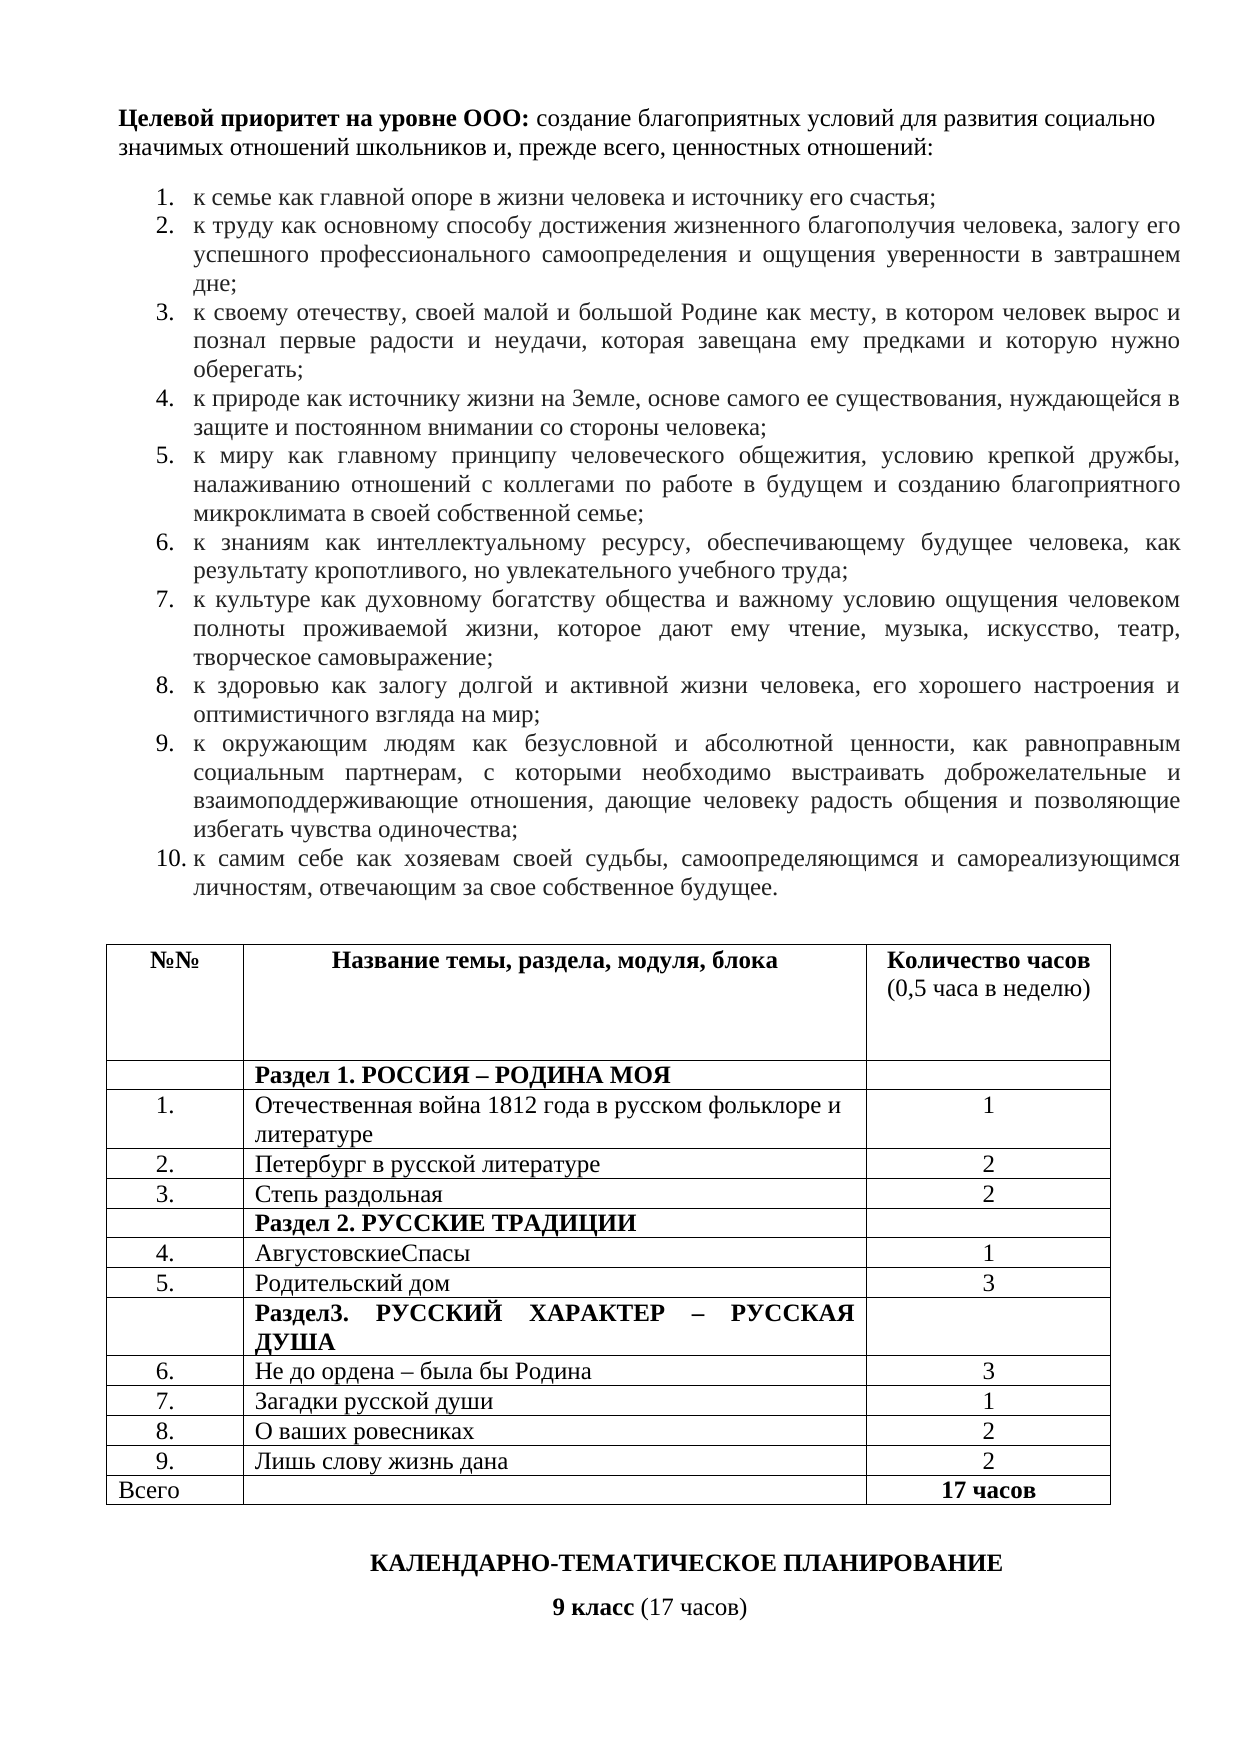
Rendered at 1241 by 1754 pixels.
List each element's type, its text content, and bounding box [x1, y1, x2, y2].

table_cell [107, 1238, 243, 1267]
table_cell 2 [867, 1446, 1110, 1474]
table_cell [107, 1209, 243, 1237]
table_cell Петербург в русской литературе [244, 1149, 866, 1178]
table_cell Лишь слову жизнь дана [244, 1446, 866, 1474]
table_cell [107, 1061, 243, 1089]
table_cell 17 часов [867, 1476, 1110, 1504]
list к окружающим людям как безусловной и абсолютной ценности, как равноправным социальным партнерам, с которыми необходимо выстраивать доброжелательные и взаимоподдерживающие отношения, дающие человеку радость общения и позволяющие избегать чувства одиночества; [156, 728, 1181, 843]
table_cell [107, 1268, 243, 1297]
table_cell Раздел3. РУССКИЙ ХАРАКТЕР – РУССКАЯ ДУША [244, 1298, 866, 1355]
table_cell [107, 1356, 243, 1385]
table_cell [867, 1209, 1110, 1237]
table_cell [107, 1416, 243, 1445]
list к своему отечеству, своей малой и большой Родине как месту, в котором человек вырос и познал первые радости и неудачи, которая завещана ему предками и которую нужно оберегать; [156, 297, 1181, 383]
table_cell [107, 1090, 243, 1148]
table_cell [867, 1298, 1110, 1355]
table_cell АвгустовскиеСпасы [244, 1238, 866, 1267]
text 9 класс (17 часов) [118, 1592, 1181, 1620]
table_cell Раздел 2. РУССКИЕ ТРАДИЦИИ [244, 1209, 866, 1237]
table_cell 1 [867, 1238, 1110, 1267]
table_cell О ваших ровесниках [244, 1416, 866, 1445]
table_cell [107, 1386, 243, 1415]
table_cell 1 [867, 1090, 1110, 1148]
table_cell 2 [867, 1149, 1110, 1178]
table_cell 3 [867, 1356, 1110, 1385]
table_cell [244, 1476, 866, 1504]
table_cell Родительский дом [244, 1268, 866, 1297]
table_cell 3 [867, 1268, 1110, 1297]
table_cell Степь раздольная [244, 1179, 866, 1207]
table_header Название темы, раздела, модуля, блока [244, 945, 866, 1059]
table_cell Отечественная война 1812 года в русском фольклоре и литературе [244, 1090, 866, 1148]
table_header №№ [107, 945, 243, 1059]
list к семье как главной опоре в жизни человека и источнику его счастья; [156, 182, 1181, 211]
table_cell 2 [867, 1179, 1110, 1207]
table_cell [867, 1061, 1110, 1089]
list к культуре как духовному богатству общества и важному условию ощущения человеком полноты проживаемой жизни, которое дают ему чтение, музыка, искусство, театр, творческое самовыражение; [156, 584, 1181, 671]
table_cell Не до ордена – была бы Родина [244, 1356, 866, 1385]
list к здоровью как залогу долгой и активной жизни человека, его хорошего настроения и оптимистичного взгляда на мир; [156, 671, 1181, 728]
list к природе как источнику жизни на Земле, основе самого ее существования, нуждающейся в защите и постоянном внимании со стороны человека; [156, 383, 1181, 441]
table_cell Всего [107, 1476, 243, 1504]
table_cell Загадки русской души [244, 1386, 866, 1415]
table_header Количество часов (0,5 часа в неделю) [867, 945, 1110, 1059]
list к самим себе как хозяевам своей судьбы, самоопределяющимся и самореализующимся личностям, отвечающим за свое собственное будущее. [156, 843, 1181, 901]
table_cell [107, 1298, 243, 1355]
list к труду как основному способу достижения жизненного благополучия человека, залогу его успешного профессионального самоопределения и ощущения уверенности в завтрашнем дне; [156, 211, 1181, 297]
table_cell Раздел 1. РОССИЯ – РОДИНА МОЯ [244, 1061, 866, 1089]
text Целевой приоритет на уровне ООО: создание благоприятных условий для развития социально значимых отношений школьников и, прежде всего, ценностных отношений: [118, 103, 1181, 161]
table_cell [107, 1179, 243, 1207]
table_cell [107, 1149, 243, 1178]
table_cell [107, 1446, 243, 1474]
table_cell 1 [867, 1386, 1110, 1415]
table_cell 2 [867, 1416, 1110, 1445]
text КАЛЕНДАРНО-ТЕМАТИЧЕСКОЕ ПЛАНИРОВАНИЕ [118, 1548, 1181, 1577]
list к знаниям как интеллектуальному ресурсу, обеспечивающему будущее человека, как результату кропотливого, но увлекательного учебного труда; [156, 527, 1181, 584]
list к миру как главному принципу человеческого общежития, условию крепкой дружбы, налаживанию отношений с коллегами по работе в будущем и созданию благоприятного микроклимата в своей собственной семье; [156, 441, 1181, 527]
